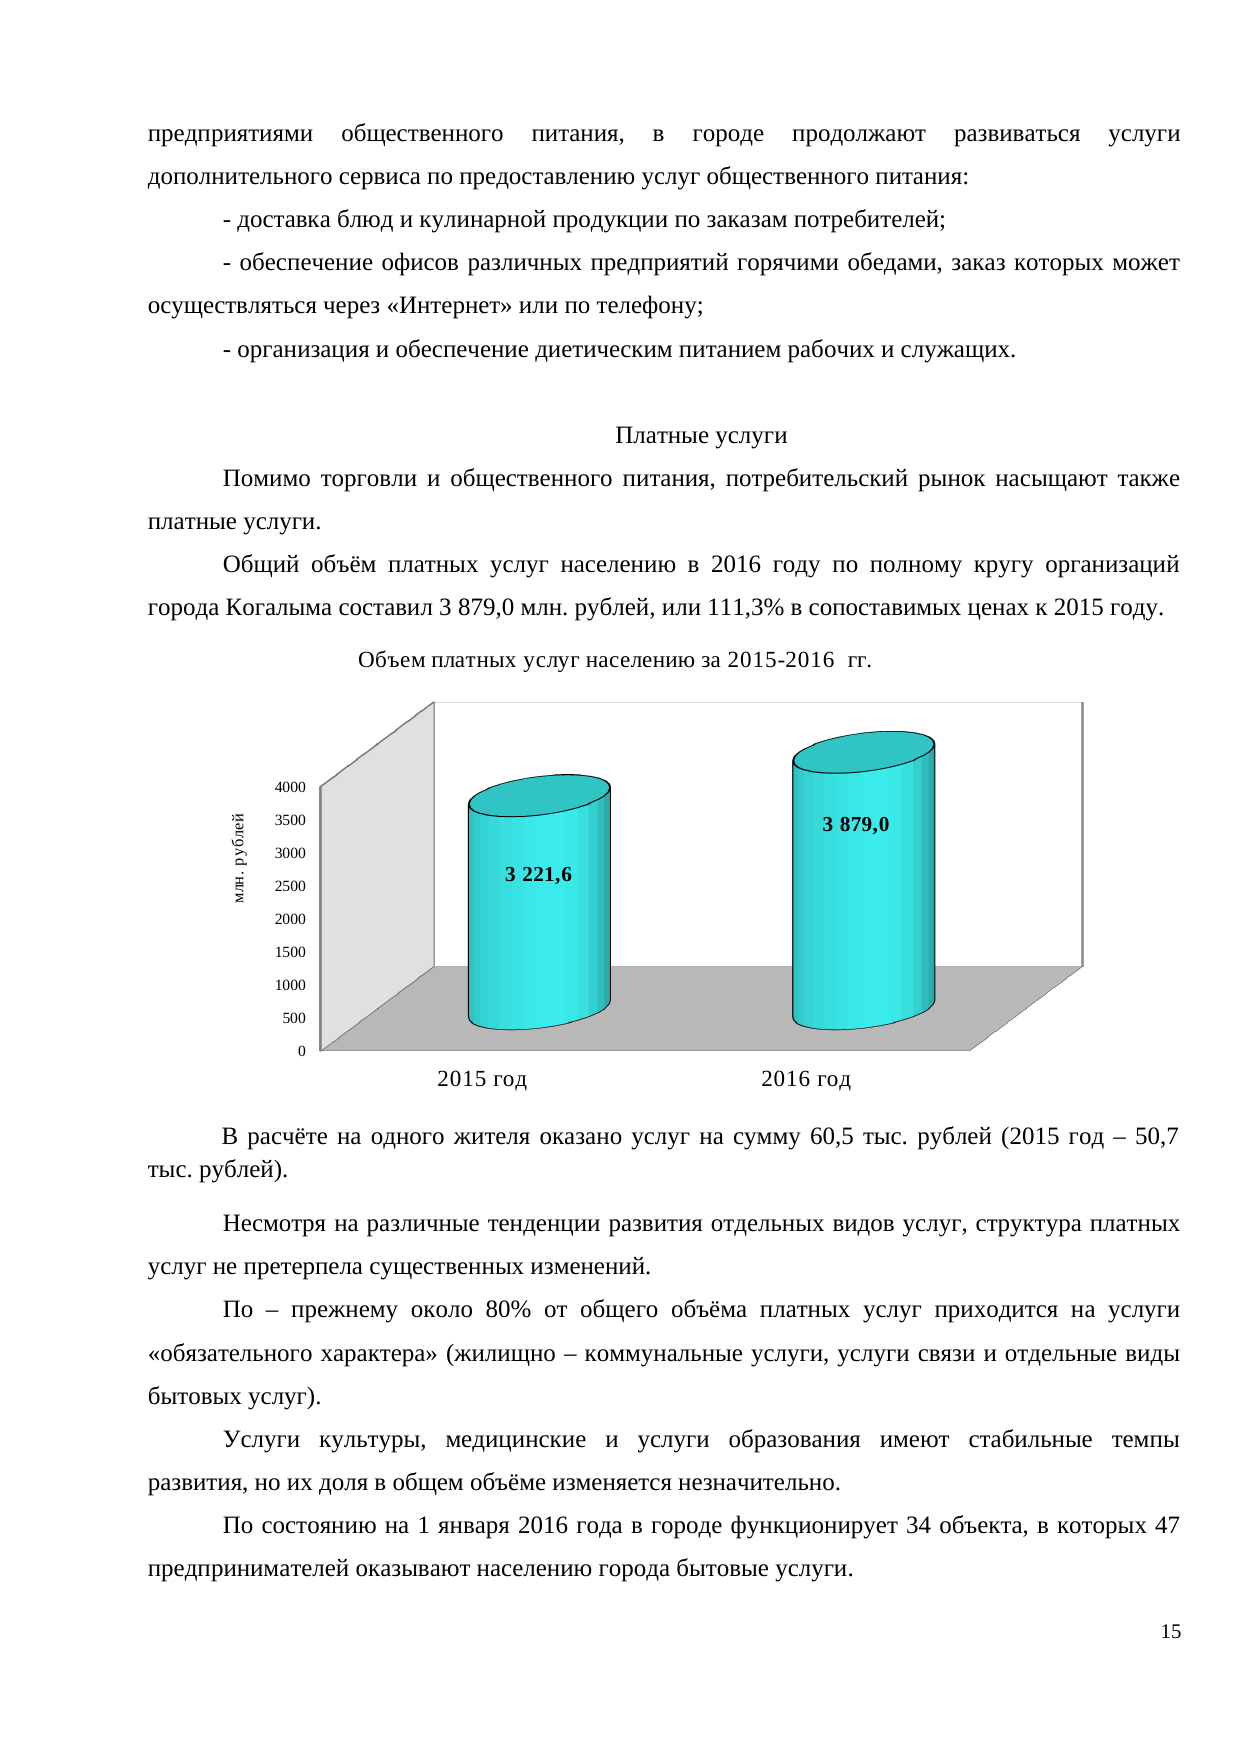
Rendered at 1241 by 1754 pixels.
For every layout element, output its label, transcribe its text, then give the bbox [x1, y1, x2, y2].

text В расчёте на одного жителя оказано услуг на сумму 60,5 тыс. рублей (2015 год – 50,7 тыс. рублей). [148, 636, 1181, 1183]
text - обеспечение офисов различных предприятий горячими обедами, заказ которых может осуществляться через «Интернет» или по телефону; [148, 247, 1181, 319]
text - организация и обеспечение диетическим питанием рабочих и служащих. [148, 334, 1181, 362]
text Несмотря на различные тенденции развития отдельных видов услуг, структура платных услуг не претерпела существенных изменений. [148, 1208, 1181, 1280]
text Помимо торговли и общественного питания, потребительский рынок насыщают также платные услуги. [148, 463, 1181, 535]
text - доставка блюд и кулинарной продукции по заказам потребителей; [148, 204, 1181, 233]
text По состоянию на 1 января 2016 года в городе функционирует 34 объекта, в которых 47 предпринимателей оказывают населению города бытовые услуги. [148, 1510, 1181, 1582]
text Общий объём платных услуг населению в 2016 году по полному кругу организаций города Когалыма составил 3 879,0 млн. рублей, или 111,3% в сопоставимых ценах к 2015 году. [148, 549, 1181, 621]
text Услуги культуры, медицинские и услуги образования имеют стабильные темпы развития, но их доля в общем объёме изменяется незначительно. [148, 1424, 1181, 1496]
text Платные услуги [148, 420, 1181, 449]
text По – прежнему около 80% от общего объёма платных услуг приходится на услуги «обязательного характера» (жилищно – коммунальные услуги, услуги связи и отдельные виды бытовых услуг). [148, 1294, 1181, 1409]
